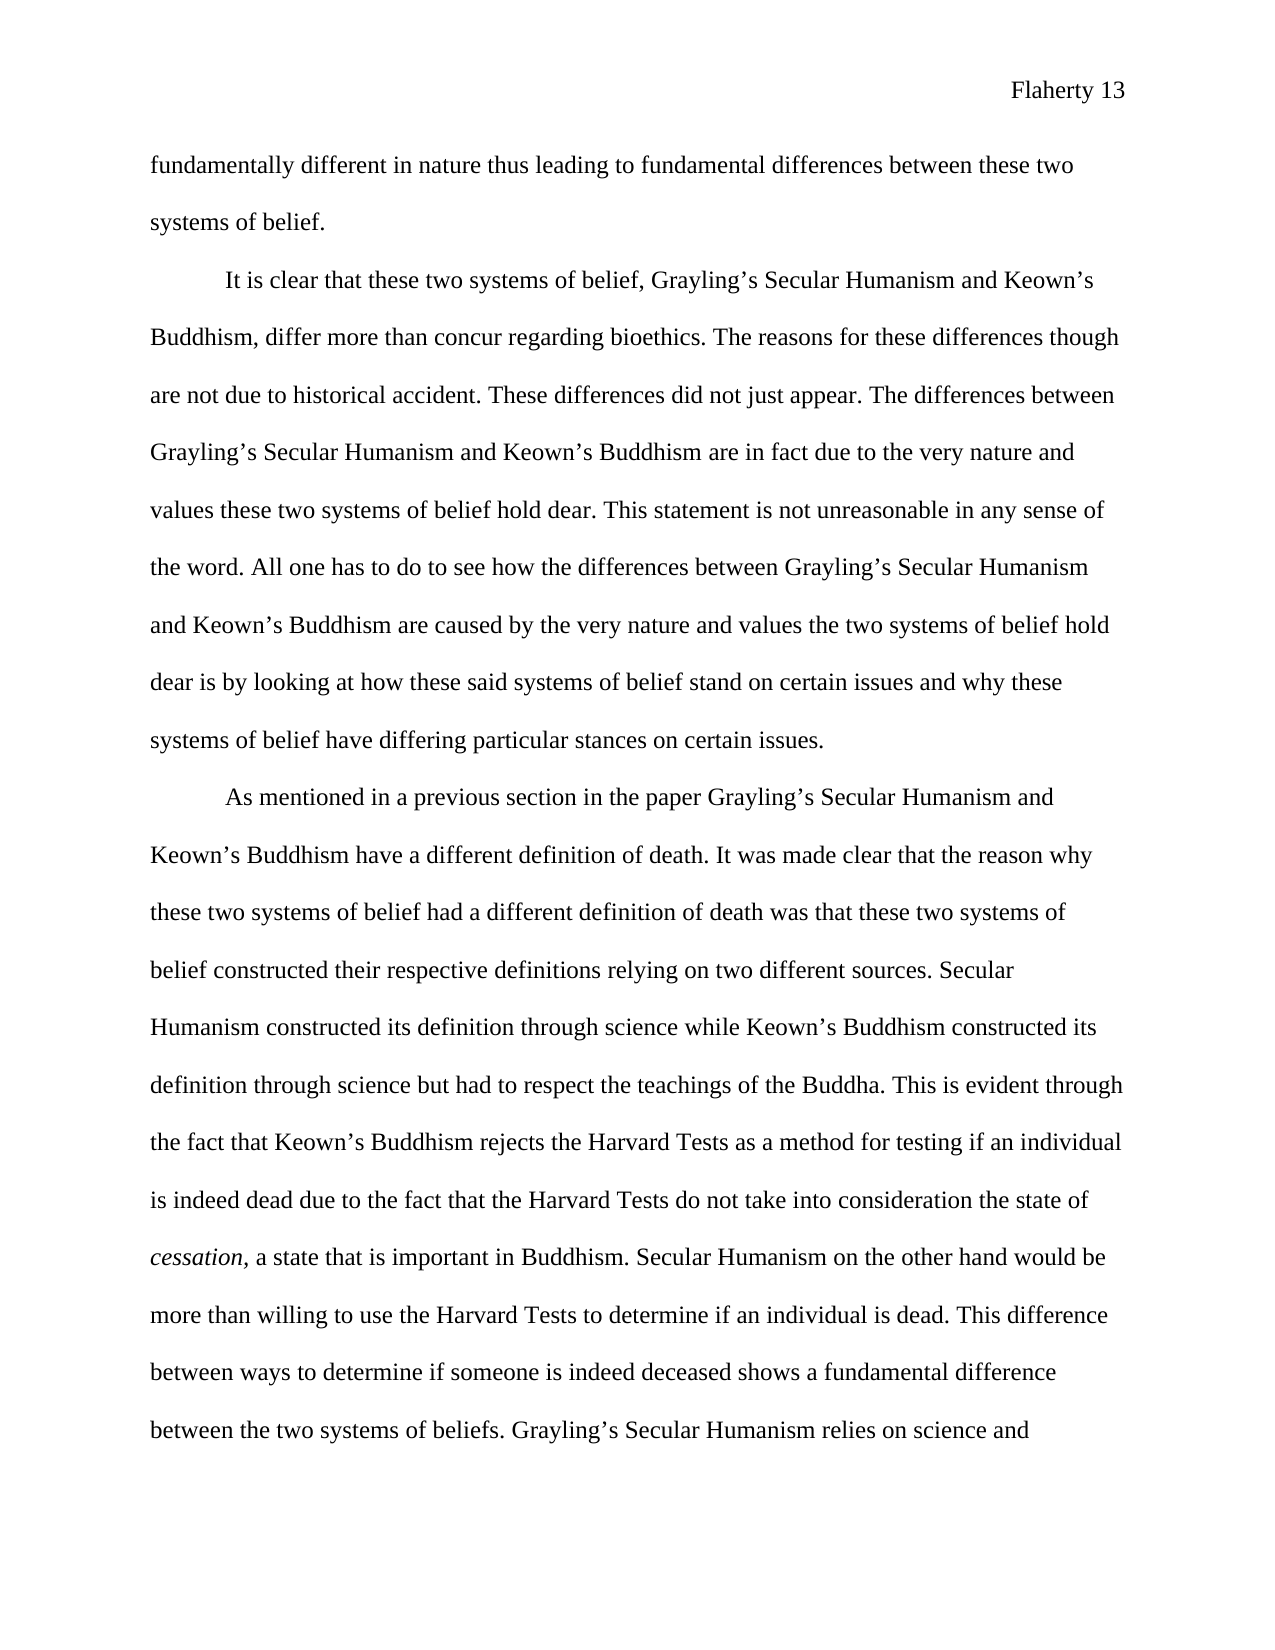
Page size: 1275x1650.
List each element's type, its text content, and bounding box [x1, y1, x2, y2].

text It is clear that these two systems of belief, Grayling’s Secular Humanism and Keown’s Buddhism, differ more than concur regarding bioethics. The reasons for these differences though are not due to historical accident. These differences did not just appear. The differences between Grayling’s Secular Humanism and Keown’s Buddhism are in fact due to the very nature and values these two systems of belief hold dear. This statement is not unreasonable in any sense of the word. All one has to do to see how the differences between Grayling’s Secular Humanism and Keown’s Buddhism are caused by the very nature and values the two systems of belief hold dear is by looking at how these said systems of belief stand on certain issues and why these systems of belief have differing particular stances on certain issues. [150, 265, 1125, 754]
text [150, 150, 1125, 236]
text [150, 782, 1125, 1444]
